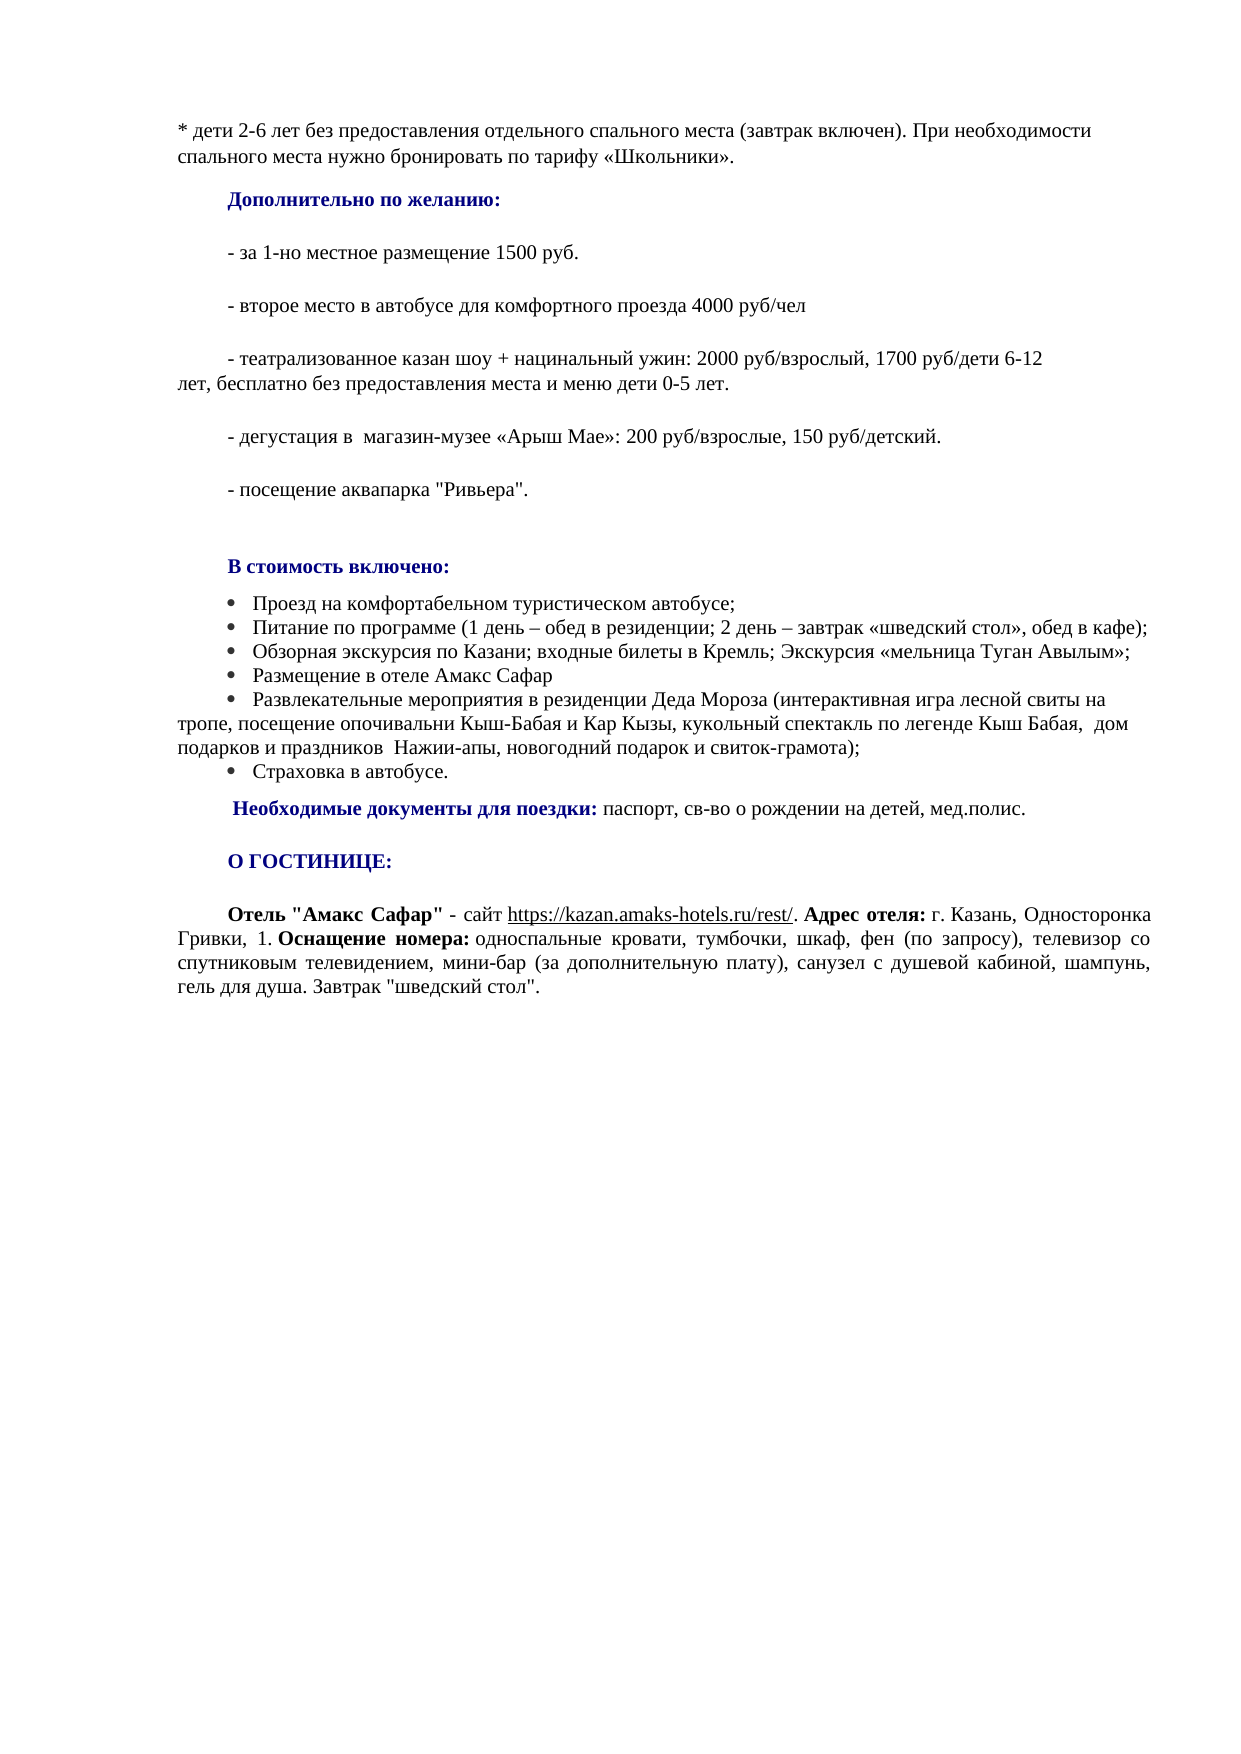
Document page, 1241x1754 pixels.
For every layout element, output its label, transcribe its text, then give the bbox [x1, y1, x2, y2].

text - второе место в автобусе для комфортного проезда 4000 руб/чел [177, 293, 1152, 317]
list Страховка в автобусе. [177, 759, 1152, 783]
list Обзорная экскурсия по Казани; входные билеты в Кремль; Экскурсия «мельница Туган Авылым»; [177, 639, 1152, 663]
text Дополнительно по желанию: [177, 187, 1152, 211]
text - дегустация в магазин-музее «Арыш Мае»: 200 руб/взрослые, 150 руб/детский. [177, 424, 1152, 448]
text Необходимые документы для поездки: паспорт, св-во о рождении на детей, мед.полис. [177, 796, 1152, 820]
list Размещение в отеле Амакс Сафар [177, 663, 1152, 687]
text - театрализованное казан шоу + нацинальный ужин: 2000 руб/взрослый, 1700 руб/дети 6-12 лет, бесплатно без предоставления места и меню дети 0-5 лет. [177, 346, 1152, 394]
text - посещение аквапарка "Ривьера". [177, 477, 1152, 525]
text Отель "Амакс Сафар" - сайт https://kazan.amaks-hotels.ru/rest/. Адрес отеля: г. Казань, Односторонка Гривки, 1. Оснащение номера: односпальные кровати, тумбочки, шкаф, фен (по запросу), телевизор со спутниковым телевидением, мини-бар (за дополнительную плату), санузел с душевой кабиной, шампунь, гель для душа. Завтрак "шведский стол". [177, 902, 1152, 998]
text В стоимость включено: [177, 554, 1152, 578]
list Питание по программе (1 день – обед в резиденции; 2 день – завтрак «шведский стол», обед в кафе); [177, 615, 1152, 639]
list Развлекательные мероприятия в резиденции Деда Мороза (интерактивная игра лесной свиты на тропе, посещение опочивальни Кыш-Бабая и Кар Кызы, кукольный спектакль по легенде Кыш Бабая, дом подарков и праздников Нажии-апы, новогодний подарок и свиток-грамота); [177, 687, 1152, 759]
text О ГОСТИНИЦЕ: [177, 849, 1152, 873]
list Проезд на комфортабельном туристическом автобусе; [177, 591, 1152, 615]
text - за 1-но местное размещение 1500 руб. [177, 240, 1152, 264]
text * дети 2-6 лет без предоставления отдельного спального места (завтрак включен). При необходимости спального места нужно бронировать по тарифу «Школьники». [177, 118, 1152, 168]
